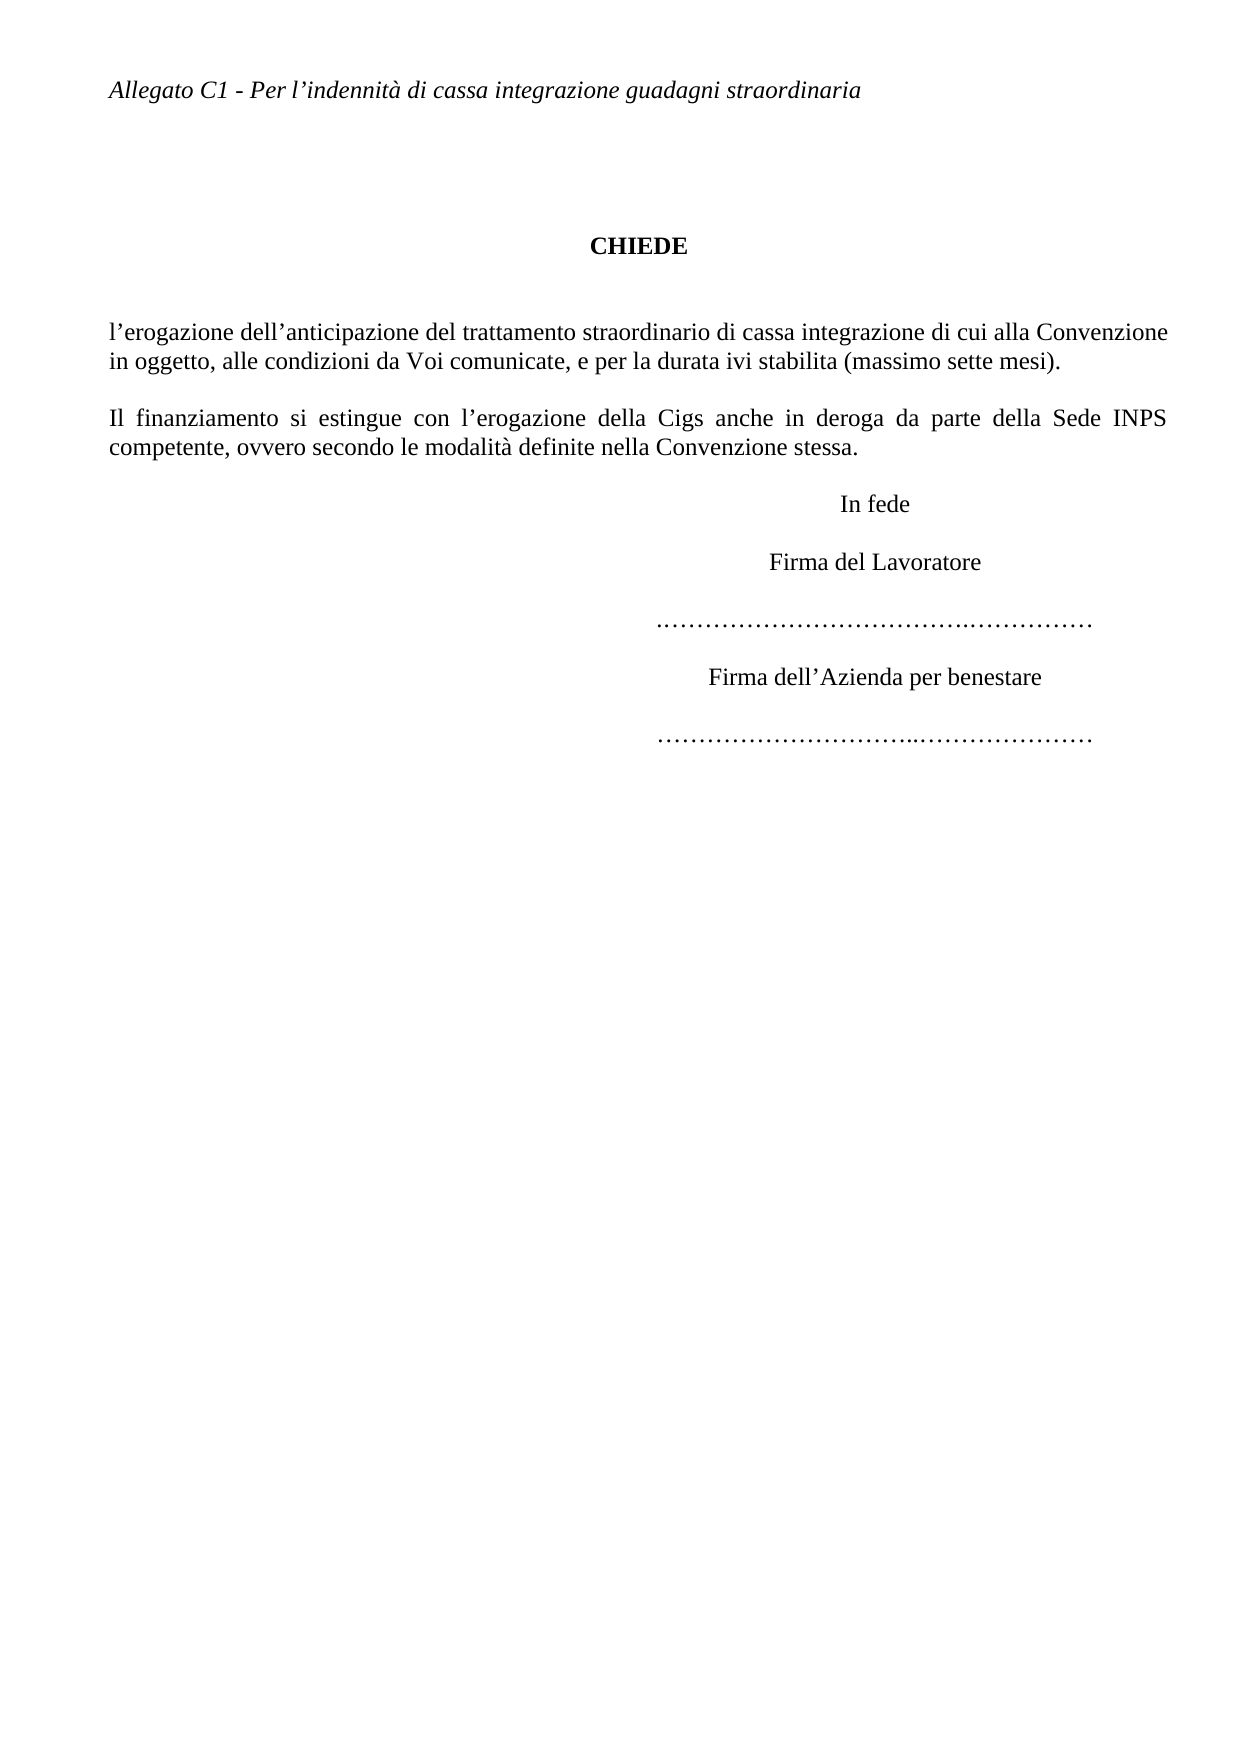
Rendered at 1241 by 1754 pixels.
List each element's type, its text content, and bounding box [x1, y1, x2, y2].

text In fede [581, 489, 1168, 518]
text Firma del Lavoratore [581, 547, 1168, 576]
text .……………………………….…………… [581, 604, 1168, 633]
text …………………………..………………… [581, 719, 1168, 748]
text Il finanziamento si estingue con l’erogazione della Cigs anche in deroga da parte della Sede INPS competente, ovvero secondo le modalità definite nella Convenzione stessa. [109, 403, 1168, 461]
text CHIEDE [109, 231, 1168, 259]
text Firma dell’Azienda per benestare [581, 662, 1168, 691]
text l’erogazione dell’anticipazione del trattamento straordinario di cassa integrazione di cui alla Convenzione in oggetto, alle condizioni da Voi comunicate, e per la durata ivi stabilita (massimo sette mesi). [109, 317, 1168, 374]
